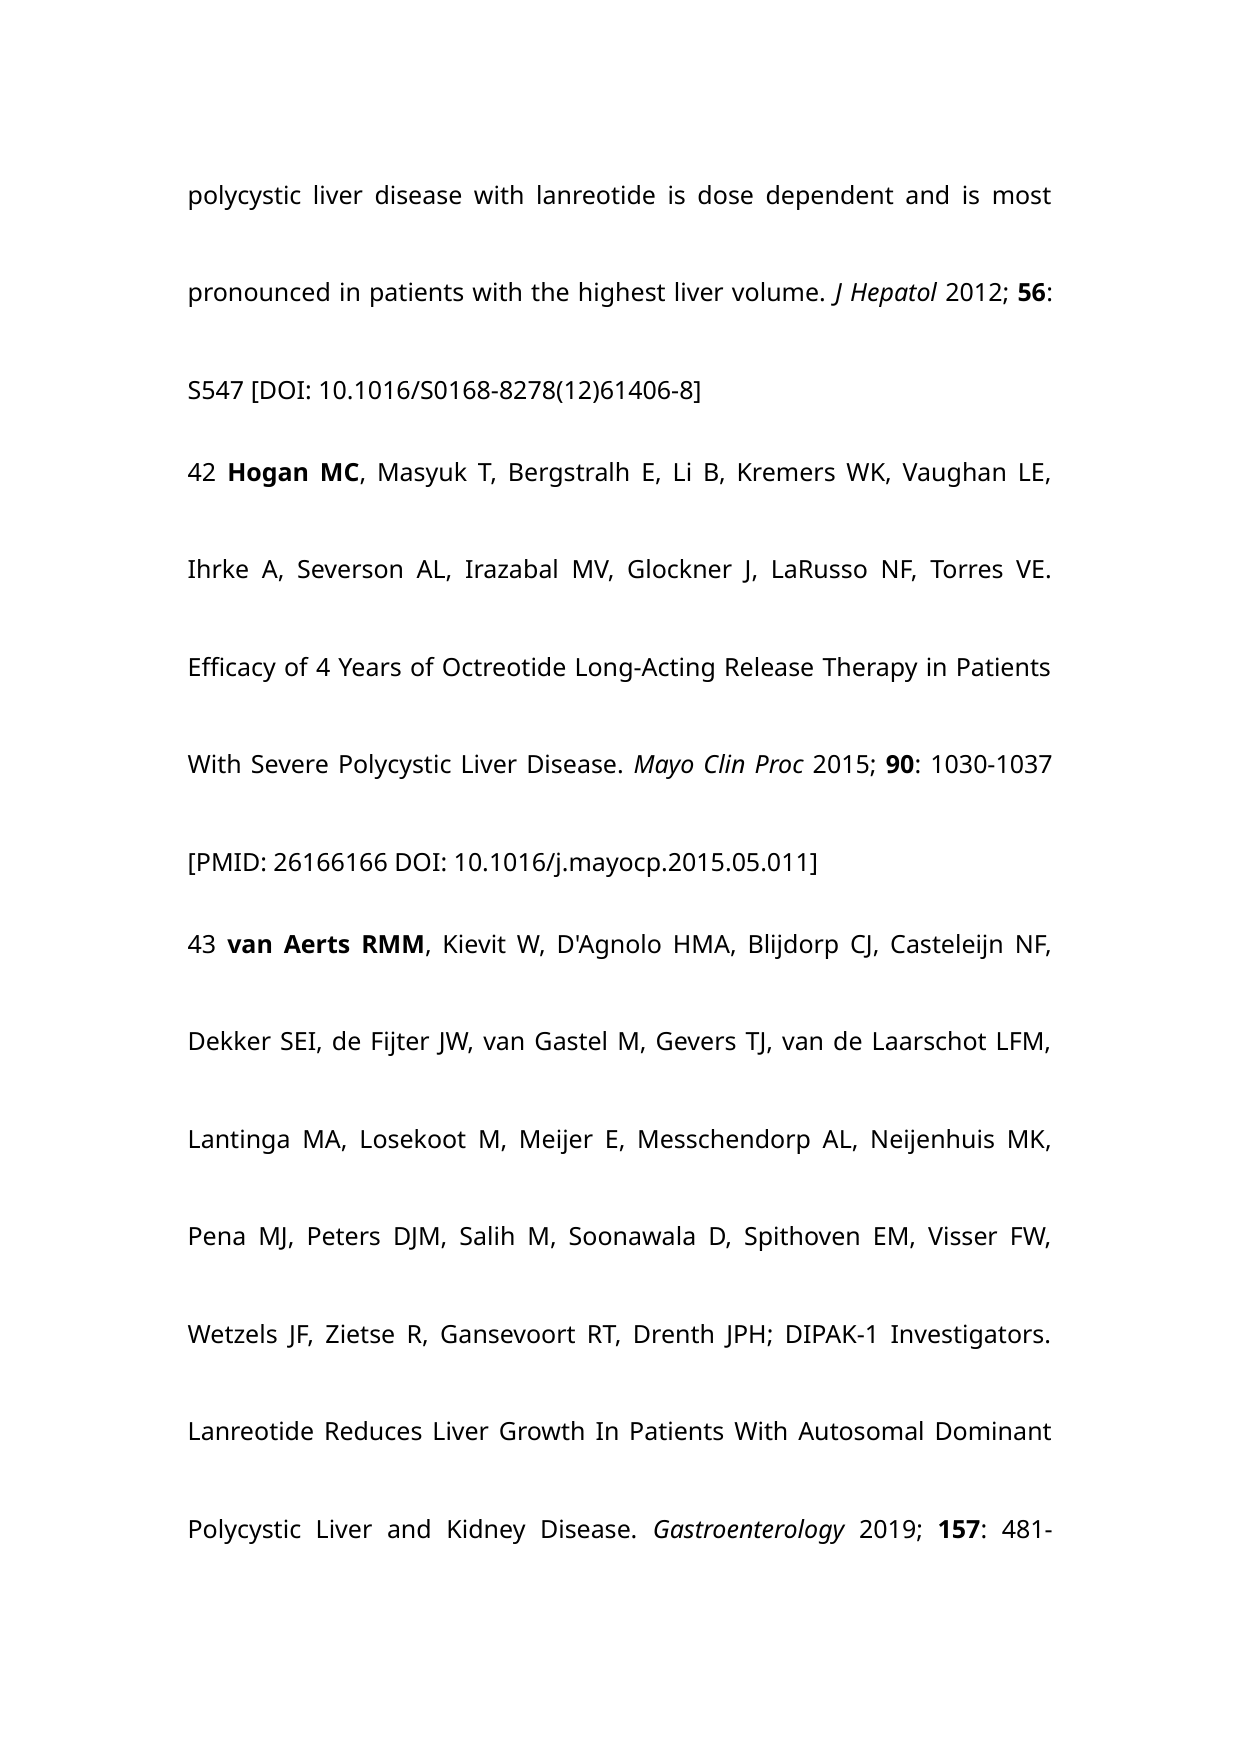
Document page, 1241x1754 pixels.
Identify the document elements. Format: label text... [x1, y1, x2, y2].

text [187, 162, 1053, 422]
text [187, 911, 1053, 1561]
text 42 Hogan MC, Masyuk T, Bergstralh E, Li B, Kremers WK, Vaughan LE, Ihrke A, Severson AL, Irazabal MV, Glockner J, LaRusso NF, Torres VE. Efficacy of 4 Years of Octreotide Long-Acting Release Therapy in Patients With Severe Polycystic Liver Disease. Mayo Clin Proc 2015; 90: 1030-1037 [PMID: 26166166 DOI: 10.1016/j.mayocp.2015.05.011] [187, 439, 1053, 894]
